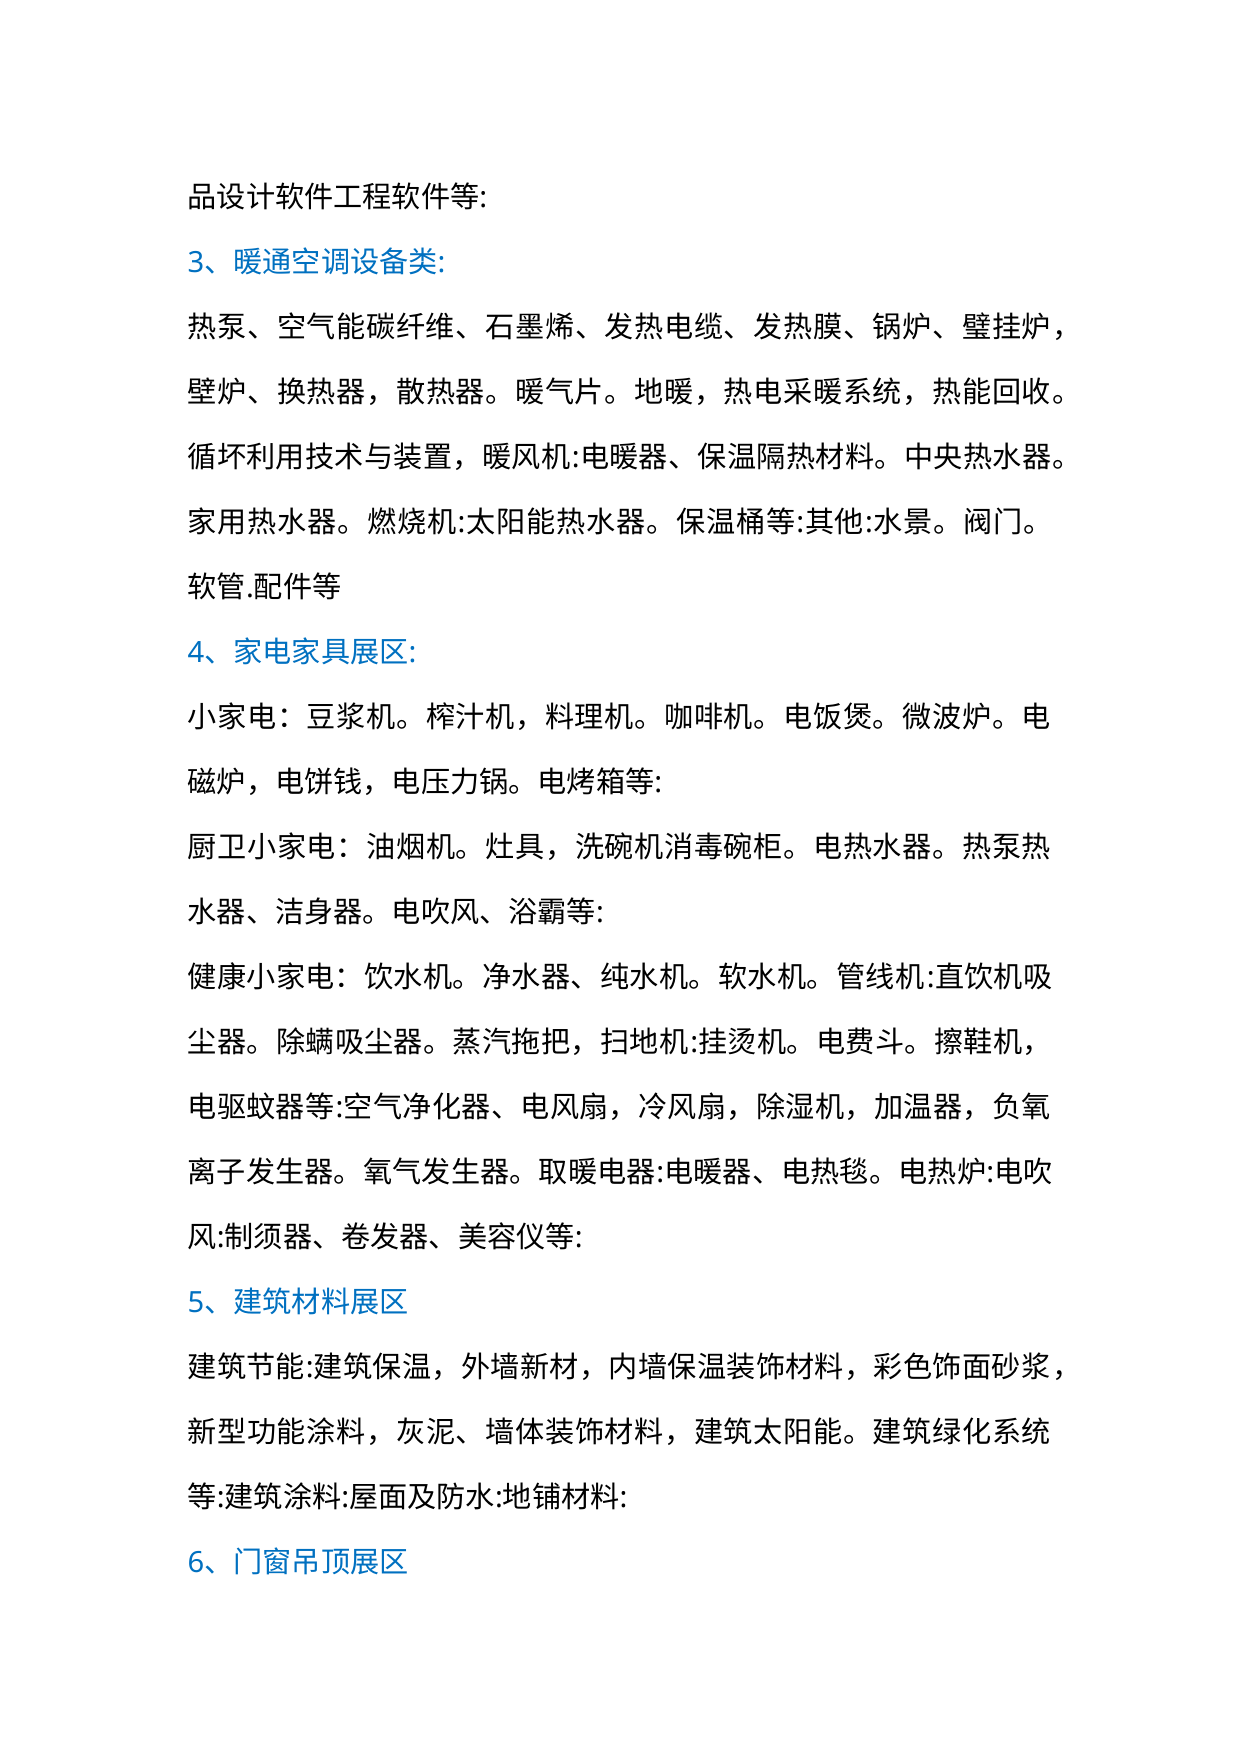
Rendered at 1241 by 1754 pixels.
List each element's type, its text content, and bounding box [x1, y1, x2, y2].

list 小家电：豆浆机。榨汁机，料理机。咖啡机。电饭煲。微波炉。电磁炉，电饼钱，电压力锅。电烤箱等: [187, 682, 1053, 812]
text 5、建筑材料展区 [187, 1267, 1053, 1332]
text 6、门窗吊顶展区 [187, 1527, 1053, 1592]
text 健康小家电：饮水机。净水器、纯水机。软水机。管线机:直饮机吸尘器。除螨吸尘器。蒸汽拖把，扫地机:挂烫机。电费斗。擦鞋机，电驱蚊器等:空气净化器、电风扇，冷风扇，除湿机，加温器，负氧离子发生器。氧气发生器。取暖电器:电暖器、电热毯。电热炉:电吹风:制须器、卷发器、美容仪等: [187, 942, 1053, 1267]
text 建筑节能:建筑保温，外墙新材，内墙保温装饰材料，彩色饰面砂浆，新型功能涂料，灰泥、墙体装饰材料，建筑太阳能。建筑绿化系统等:建筑涂料:屋面及防水:地铺材料: [187, 1332, 1053, 1527]
text 4、家电家具展区: [187, 617, 1053, 682]
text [187, 162, 1053, 227]
text 厨卫小家电：油烟机。灶具，洗碗机消毒碗柜。电热水器。热泵热水器、洁身器。电吹风、浴霸等: [187, 812, 1053, 942]
text 3、暖通空调设备类: [187, 227, 1053, 292]
list 热泵、空气能碳纤维、石墨烯、发热电缆、发热膜、锅炉、璧挂炉，壁炉、换热器，散热器。暖气片。地暖，热电采暖系统，热能回收。循坏利用技术与装置，暖风机:电暖器、保温隔热材料。中央热水器。家用热水器。燃烧机:太阳能热水器。保温桶等:其他:水景。阀门。软管.配件等 [187, 292, 1053, 617]
